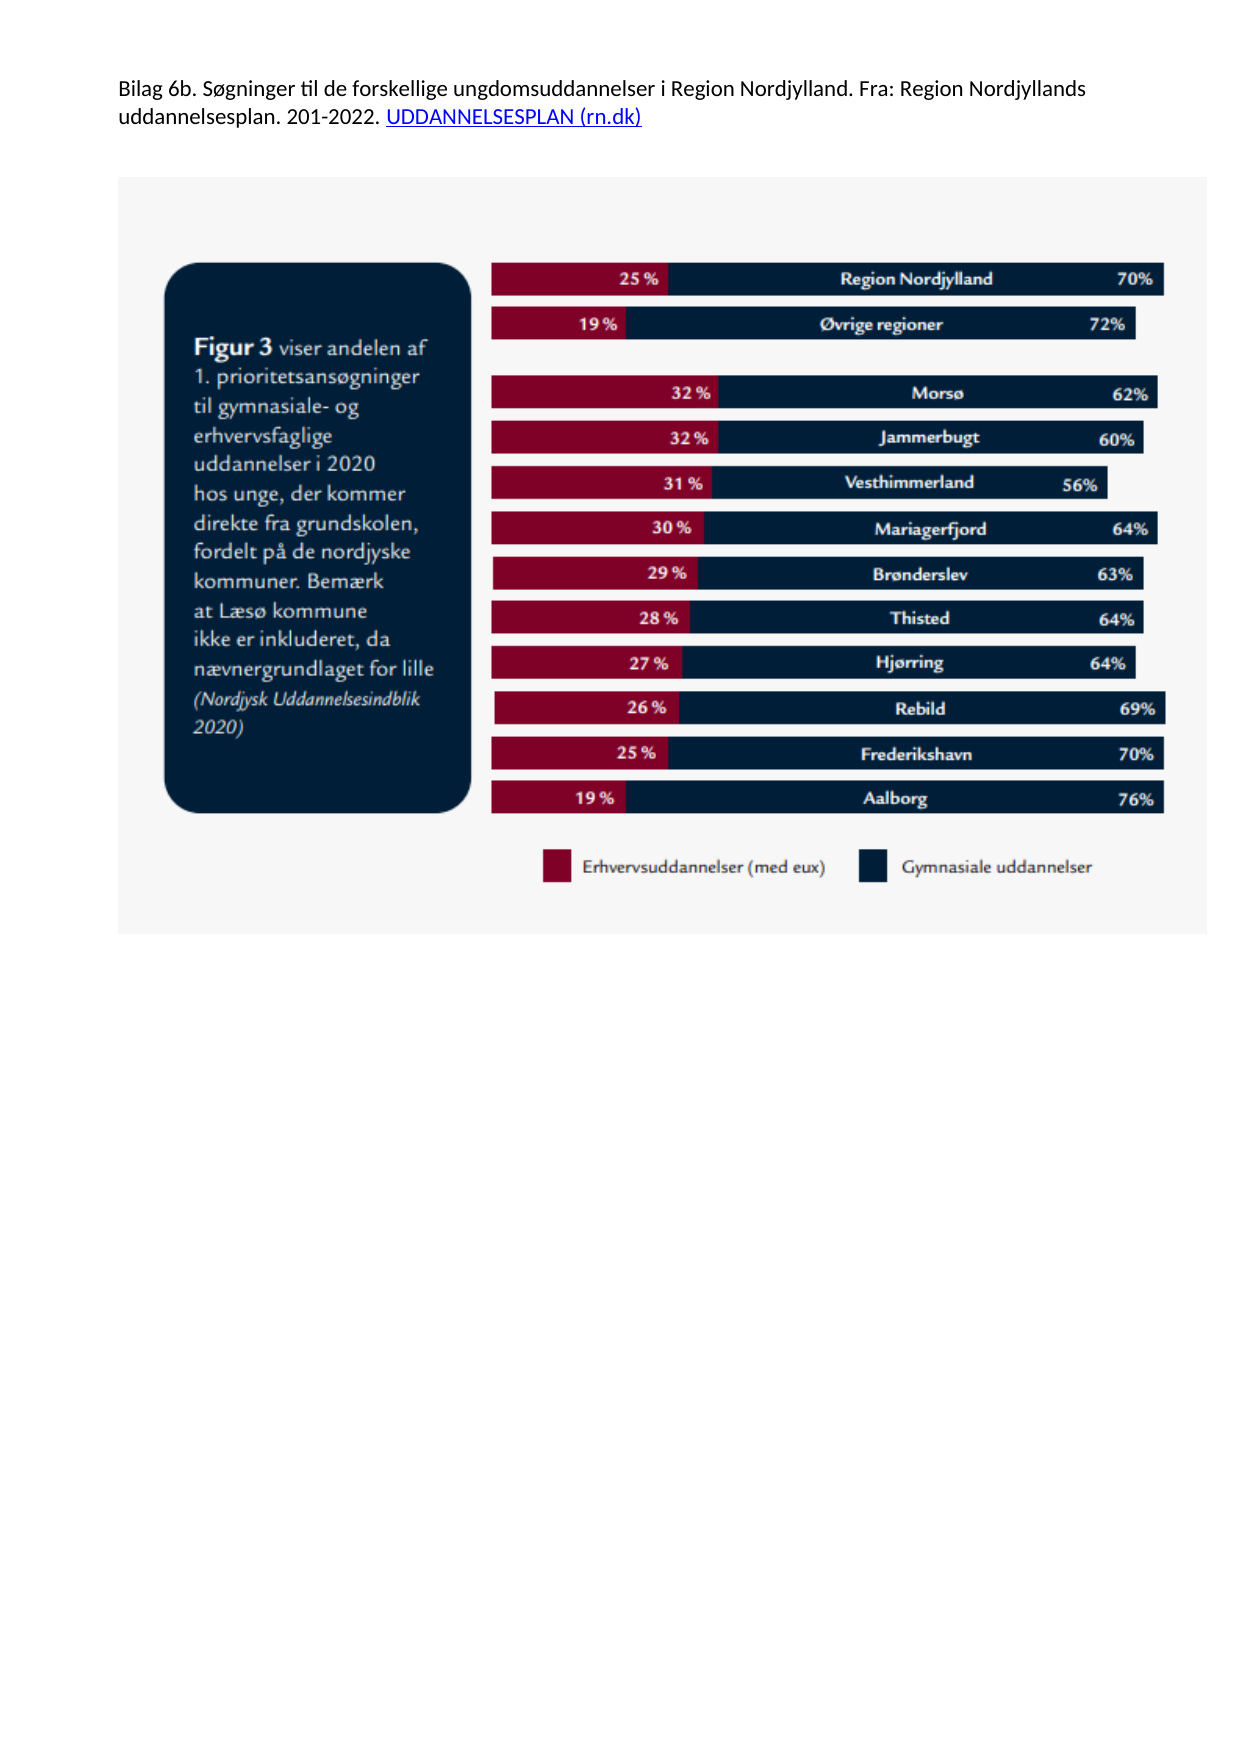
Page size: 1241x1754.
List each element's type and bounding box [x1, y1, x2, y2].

picture [118, 177, 1208, 934]
